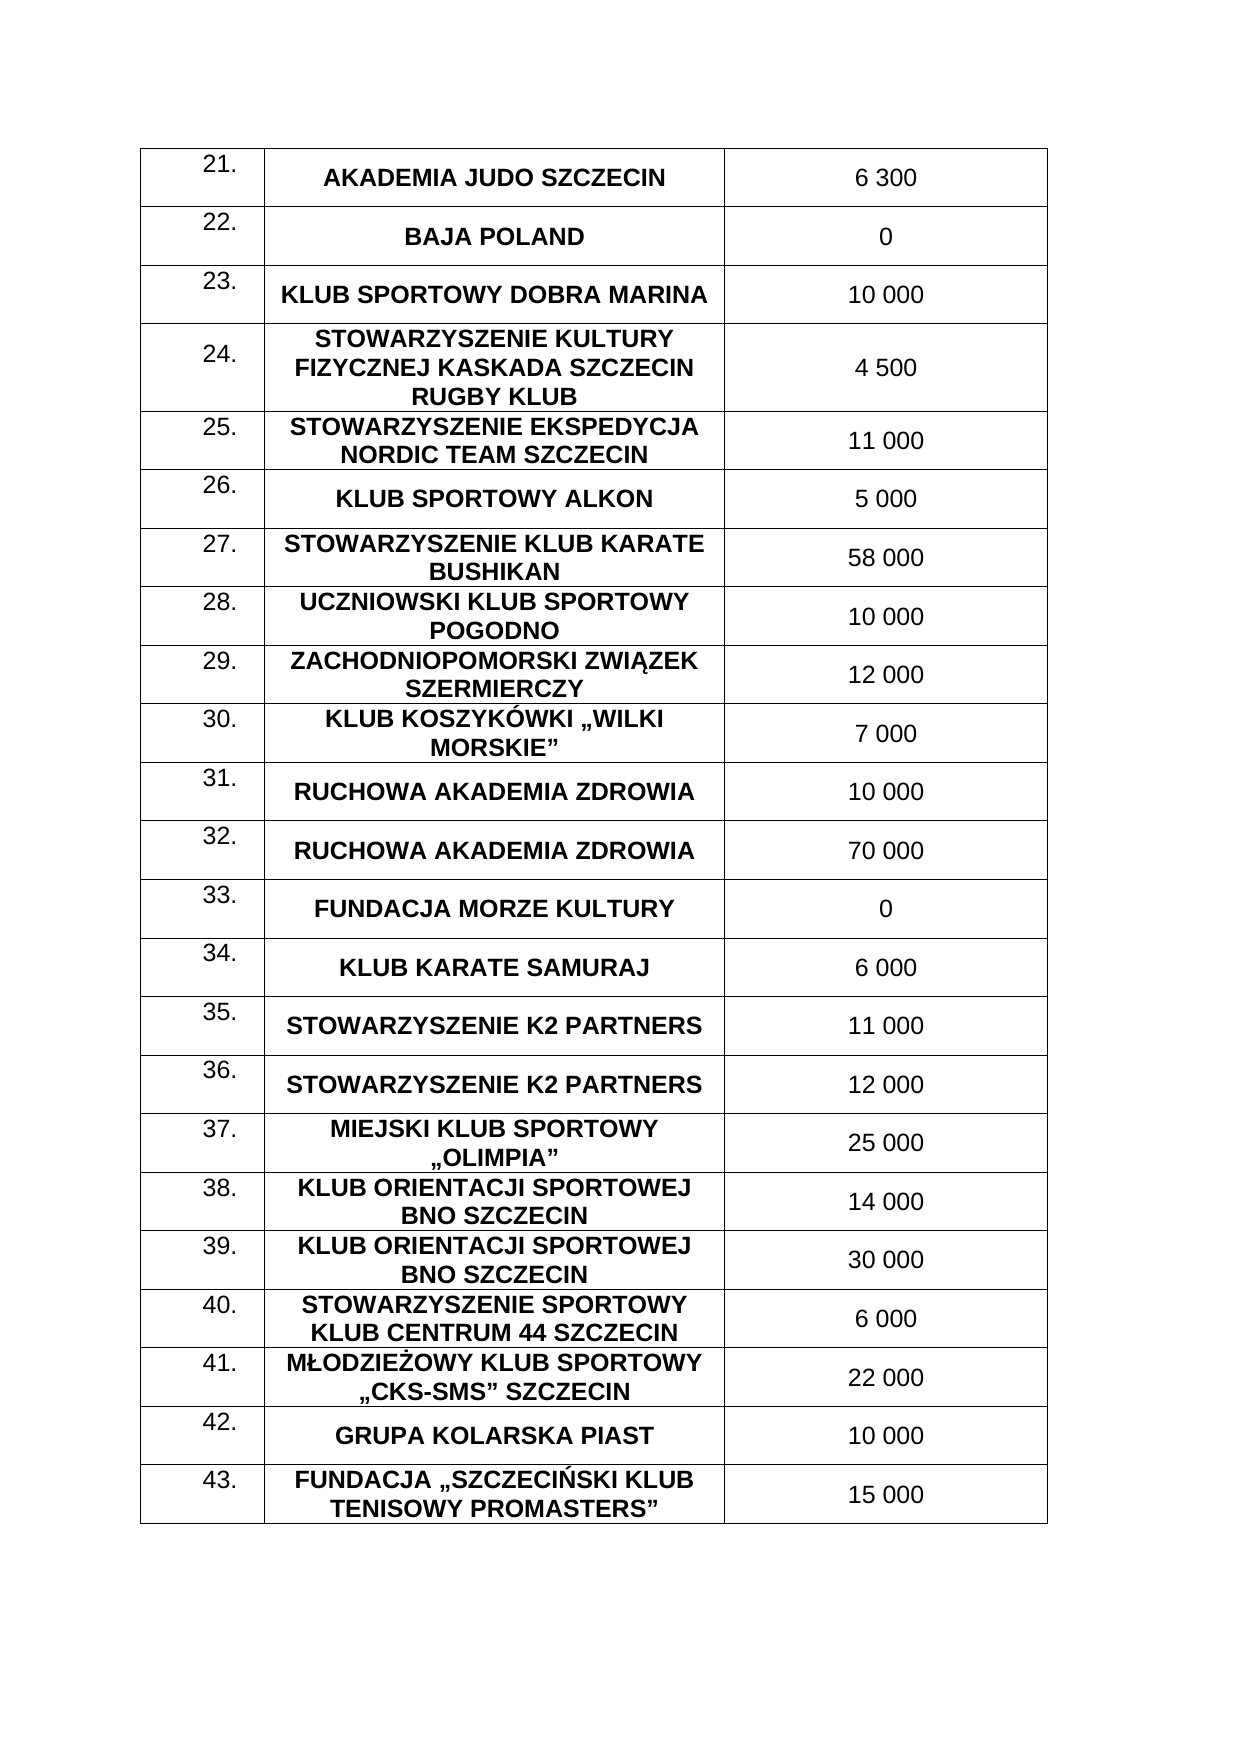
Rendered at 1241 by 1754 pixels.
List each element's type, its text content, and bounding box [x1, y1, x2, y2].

table_cell STOWARZYSZENIE EKSPEDYCJA NORDIC TEAM SZCZECIN [265, 412, 724, 469]
table_cell [141, 412, 264, 469]
table_cell [141, 266, 264, 323]
table_cell 15 000 [725, 1465, 1047, 1523]
table_cell 12 000 [725, 646, 1047, 703]
table_cell UCZNIOWSKI KLUB SPORTOWY POGODNO [265, 587, 724, 645]
table_cell KLUB ORIENTACJI SPORTOWEJ BNO SZCZECIN [265, 1231, 724, 1289]
table_cell MIEJSKI KLUB SPORTOWY „OLIMPIA” [265, 1114, 724, 1172]
table_cell [141, 1231, 264, 1289]
table_cell KLUB SPORTOWY DOBRA MARINA [265, 266, 724, 323]
table_cell STOWARZYSZENIE K2 PARTNERS [265, 997, 724, 1054]
table_cell STOWARZYSZENIE KULTURY FIZYCZNEJ KASKADA SZCZECIN RUGBY KLUB [265, 324, 724, 411]
table_cell [141, 880, 264, 937]
table_cell FUNDACJA MORZE KULTURY [265, 880, 724, 937]
table_cell [141, 704, 264, 762]
table_cell KLUB ORIENTACJI SPORTOWEJ BNO SZCZECIN [265, 1173, 724, 1230]
table_cell [141, 821, 264, 879]
table_cell FUNDACJA „SZCZECIŃSKI KLUB TENISOWY PROMASTERS” [265, 1465, 724, 1523]
table_cell [141, 763, 264, 820]
table_cell [141, 207, 264, 265]
table_cell [141, 1056, 264, 1113]
table_cell AKADEMIA JUDO SZCZECIN [265, 149, 724, 206]
table_cell 22 000 [725, 1348, 1047, 1406]
table_cell [141, 470, 264, 528]
table_cell 30 000 [725, 1231, 1047, 1289]
table_cell KLUB KARATE SAMURAJ [265, 939, 724, 996]
table_cell [141, 529, 264, 586]
table_cell 10 000 [725, 266, 1047, 323]
table_cell 6 000 [725, 939, 1047, 996]
table_cell 14 000 [725, 1173, 1047, 1230]
table_cell 4 500 [725, 324, 1047, 411]
table_cell [141, 149, 264, 206]
table_cell [141, 1173, 264, 1230]
table_cell [141, 324, 264, 411]
table_cell BAJA POLAND [265, 207, 724, 265]
table_cell KLUB KOSZYKÓWKI „WILKI MORSKIE” [265, 704, 724, 762]
table_cell STOWARZYSZENIE K2 PARTNERS [265, 1056, 724, 1113]
table_cell 10 000 [725, 587, 1047, 645]
table_cell [141, 1114, 264, 1172]
table_cell ZACHODNIOPOMORSKI ZWIĄZEK SZERMIERCZY [265, 646, 724, 703]
table_cell 0 [725, 880, 1047, 937]
table_cell RUCHOWA AKADEMIA ZDROWIA [265, 821, 724, 879]
table_cell 25 000 [725, 1114, 1047, 1172]
table_cell KLUB SPORTOWY ALKON [265, 470, 724, 528]
table_cell [141, 587, 264, 645]
table_cell [141, 997, 264, 1054]
table_cell STOWARZYSZENIE KLUB KARATE BUSHIKAN [265, 529, 724, 586]
table_cell GRUPA KOLARSKA PIAST [265, 1407, 724, 1464]
table_cell MŁODZIEŻOWY KLUB SPORTOWY „CKS-SMS” SZCZECIN [265, 1348, 724, 1406]
table_cell [141, 646, 264, 703]
table_cell [141, 1465, 264, 1523]
table_cell 6 300 [725, 149, 1047, 206]
table_cell [141, 1348, 264, 1406]
table_cell 12 000 [725, 1056, 1047, 1113]
table_cell 7 000 [725, 704, 1047, 762]
table_cell 10 000 [725, 1407, 1047, 1464]
table_cell 5 000 [725, 470, 1047, 528]
table_cell STOWARZYSZENIE SPORTOWY KLUB CENTRUM 44 SZCZECIN [265, 1290, 724, 1347]
table_cell [141, 1290, 264, 1347]
table_cell [141, 1407, 264, 1464]
table_cell 11 000 [725, 412, 1047, 469]
table_cell 6 000 [725, 1290, 1047, 1347]
table_cell [141, 939, 264, 996]
table_cell 58 000 [725, 529, 1047, 586]
table_cell 11 000 [725, 997, 1047, 1054]
table_cell 70 000 [725, 821, 1047, 879]
table_cell 10 000 [725, 763, 1047, 820]
table_cell 0 [725, 207, 1047, 265]
table_cell RUCHOWA AKADEMIA ZDROWIA [265, 763, 724, 820]
